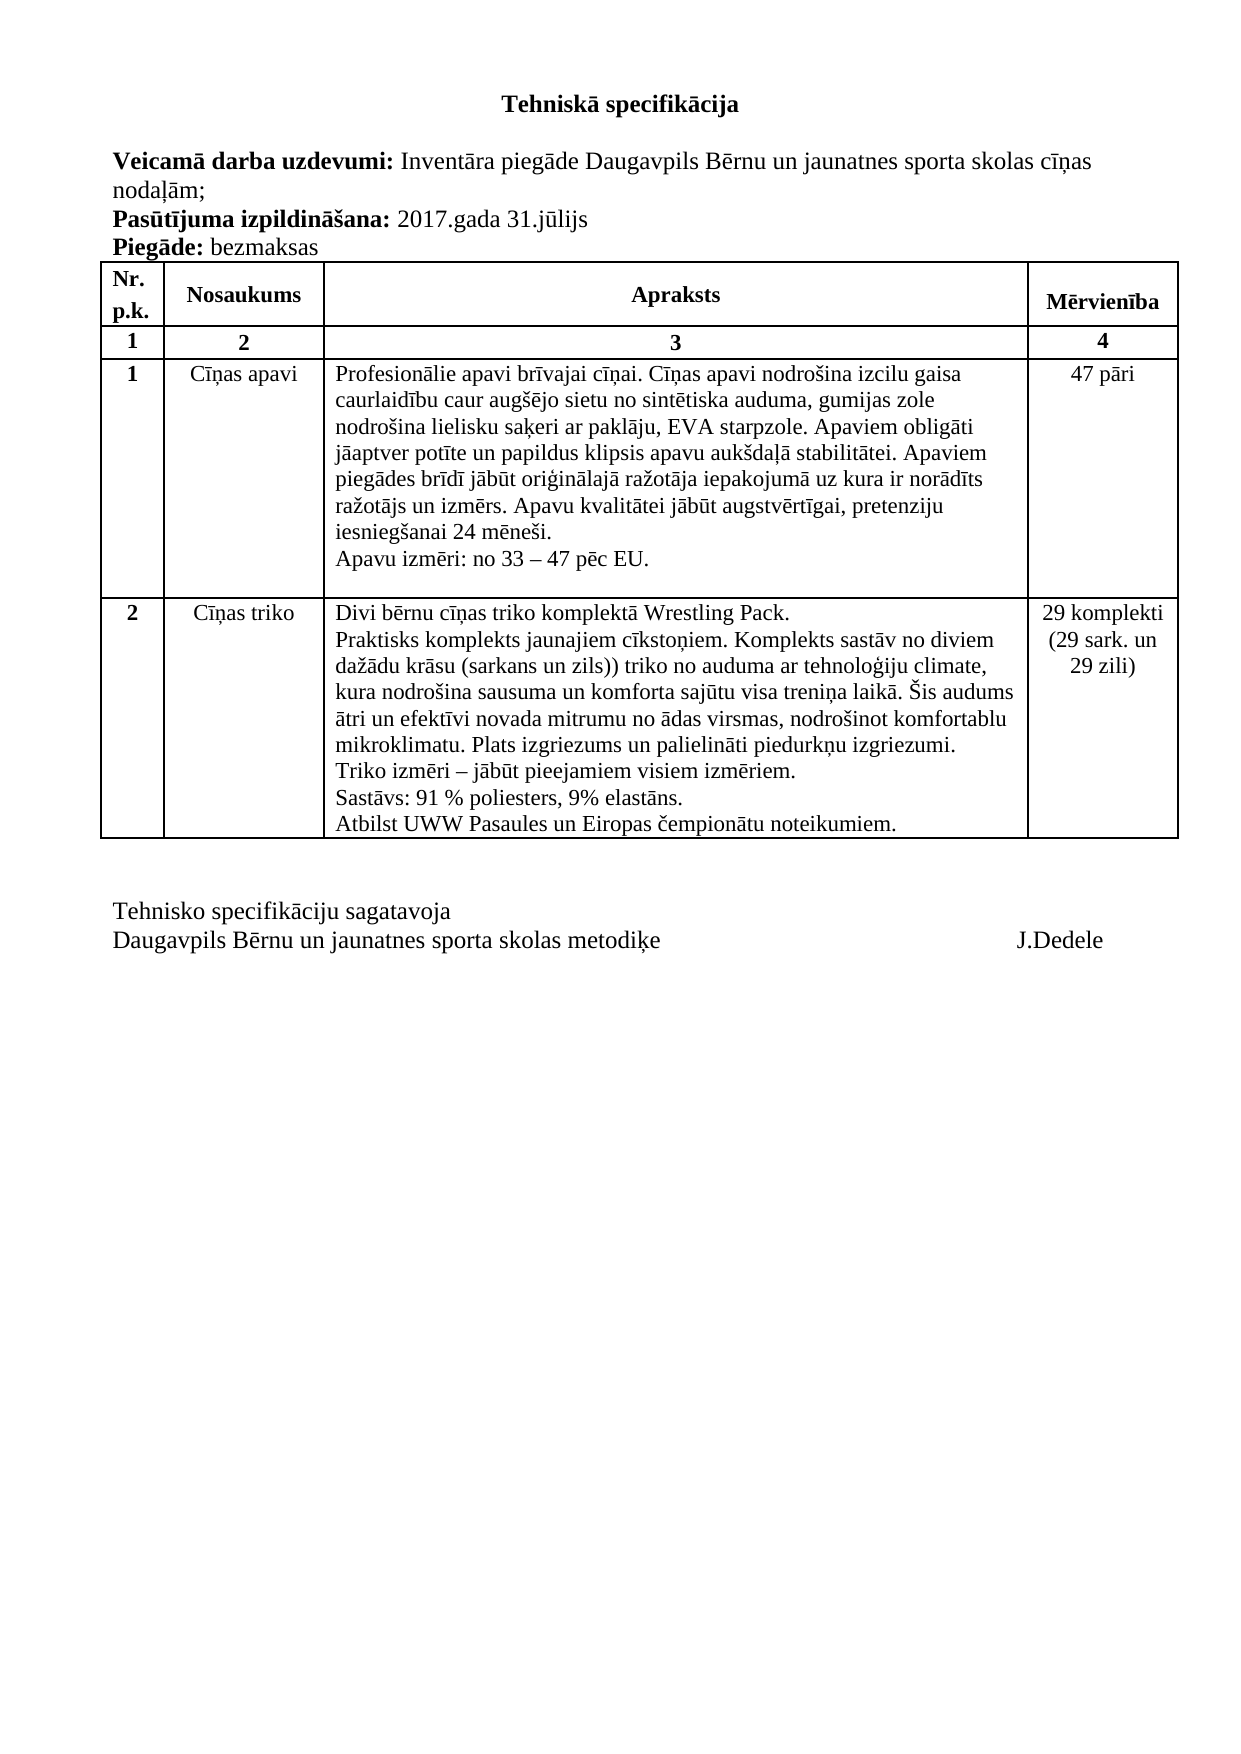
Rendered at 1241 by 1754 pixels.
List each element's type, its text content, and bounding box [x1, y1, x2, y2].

table_cell Profesionālie apavi brīvajai cīņai. Cīņas apavi nodrošina izcilu gaisa caurlaidību caur augšējo sietu no sintētiska auduma, gumijas zole nodrošina lielisku saķeri ar paklāju, EVA starpzole. Apaviem obligāti jāaptver potīte un papildus klipsis apavu aukšdaļā stabilitātei. Apaviem piegādes brīdī jābūt oriģinālajā ražotāja iepakojumā uz kura ir norādīts ražotājs un izmērs. Apavu kvalitātei jābūt augstvērtīgai, pretenziju iesniegšanai 24 mēneši. Apavu izmēri: no 33 – 47 pēc EU. [325, 360, 1027, 597]
table_cell 4 [1029, 327, 1177, 358]
text Tehniskā specifikācija [112, 89, 1128, 117]
table_header Nr. [102, 263, 163, 292]
table_cell 1 [102, 327, 163, 358]
table_header Mērvienība [1029, 263, 1177, 325]
text Piegāde: bezmaksas [112, 232, 1128, 261]
table_header Nosaukums [165, 263, 323, 325]
table_cell 47 pāri [1029, 360, 1177, 597]
table_cell 3 [325, 327, 1027, 358]
table_cell Cīņas triko [165, 599, 323, 837]
text Veicamā darba uzdevumi: Inventāra piegāde Daugavpils Bērnu un jaunatnes sporta skolas cīņas nodaļām; [112, 146, 1128, 204]
table_cell 29 komplekti (29 sark. un 29 zili) [1029, 599, 1177, 837]
table_cell Cīņas apavi [165, 360, 323, 597]
text Tehnisko specifikāciju sagatavoja [112, 896, 1128, 925]
text Pasūtījuma izpildināšana: 2017.gada 31.jūlijs [112, 204, 1128, 232]
table_cell 2 [165, 327, 323, 358]
text Daugavpils Bērnu un jaunatnes sporta skolas metodiķe J.Dedele [112, 925, 1128, 954]
table_cell p.k. [102, 293, 163, 325]
table_cell 1 [102, 360, 163, 597]
table_cell 2 [102, 599, 163, 837]
table_cell Divi bērnu cīņas triko komplektā Wrestling Pack. Praktisks komplekts jaunajiem cīkstoņiem. Komplekts sastāv no diviem dažādu krāsu (sarkans un zils)) triko no auduma ar tehnoloģiju climate, kura nodrošina sausuma un komforta sajūtu visa treniņa laikā. Šis audums ātri un efektīvi novada mitrumu no ādas virsmas, nodrošinot komfortablu mikroklimatu. Plats izgriezums un palielināti piedurkņu izgriezumi. Triko izmēri – jābūt pieejamiem visiem izmēriem. Sastāvs: 91 % poliesters, 9% elastāns. Atbilst UWW Pasaules un Eiropas čempionātu noteikumiem. [325, 599, 1027, 837]
table_header Apraksts [325, 263, 1027, 325]
